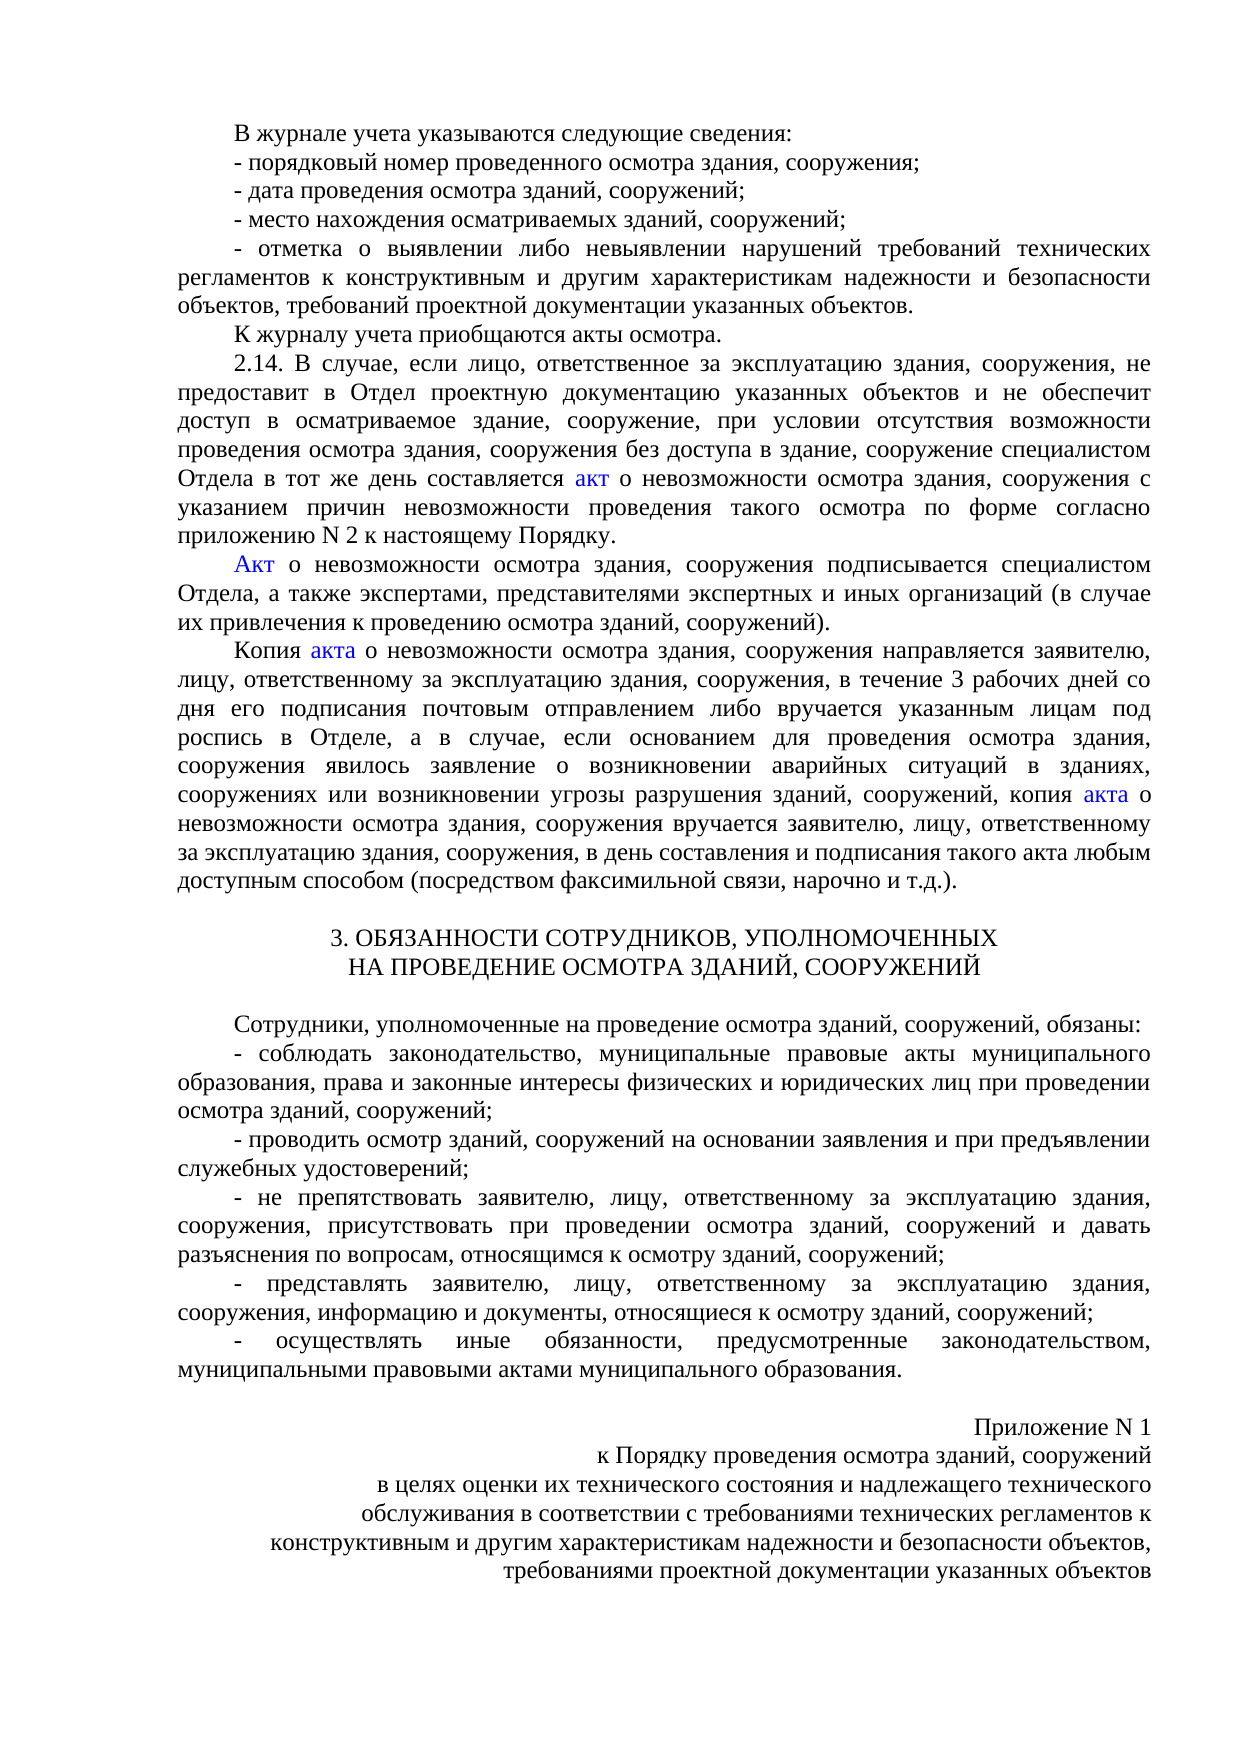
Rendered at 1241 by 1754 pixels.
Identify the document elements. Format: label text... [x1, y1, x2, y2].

text - место нахождения осматриваемых зданий, сооружений; [177, 204, 1152, 233]
text - не препятствовать заявителю, лицу, ответственному за эксплуатацию здания, сооружения, присутствовать при проведении осмотра зданий, сооружений и давать разъяснения по вопросам, относящимся к осмотру зданий, сооружений; [177, 1182, 1152, 1268]
text Приложение N 1 [177, 1412, 1152, 1441]
text - осуществлять иные обязанности, предусмотренные законодательством, муниципальными правовыми актами муниципального образования. [177, 1326, 1152, 1383]
text требованиями проектной документации указанных объектов [177, 1556, 1152, 1584]
text - отметка о выявлении либо невыявлении нарушений требований технических регламентов к конструктивным и другим характеристикам надежности и безопасности объектов, требований проектной документации указанных объектов. [177, 233, 1152, 319]
text - порядковый номер проведенного осмотра здания, сооружения; [177, 147, 1152, 176]
text К журналу учета приобщаются акты осмотра. [177, 319, 1152, 348]
text Копия акта о невозможности осмотра здания, сооружения направляется заявителю, лицу, ответственному за эксплуатацию здания, сооружения, в течение 3 рабочих дней со дня его подписания почтовым отправлением либо вручается указанным лицам под роспись в Отделе, а в случае, если основанием для проведения осмотра здания, сооружения явилось заявление о возникновении аварийных ситуаций в зданиях, сооружениях или возникновении угрозы разрушения зданий, сооружений, копия акта о невозможности осмотра здания, сооружения вручается заявителю, лицу, ответственному за эксплуатацию здания, сооружения, в день составления и подписания такого акта любым доступным способом (посредством факсимильной связи, нарочно и т.д.). [177, 636, 1152, 894]
text - проводить осмотр зданий, сооружений на основании заявления и при предъявлении служебных удостоверений; [177, 1124, 1152, 1182]
text к Порядку проведения осмотра зданий, сооружений [177, 1441, 1152, 1469]
text 2.14. В случае, если лицо, ответственное за эксплуатацию здания, сооружения, не предоставит в Отдел проектную документацию указанных объектов и не обеспечит доступ в осматриваемое здание, сооружение, при условии отсутствия возможности проведения осмотра здания, сооружения без доступа в здание, сооружение специалистом Отдела в тот же день составляется акт о невозможности осмотра здания, сооружения с указанием причин невозможности проведения такого осмотра по форме согласно приложению N 2 к настоящему Порядку. [177, 348, 1152, 549]
text В журнале учета указываются следующие сведения: [177, 118, 1152, 147]
text в целях оценки их технического состояния и надлежащего технического [177, 1469, 1152, 1498]
text - дата проведения осмотра зданий, сооружений; [177, 176, 1152, 204]
text НА ПРОВЕДЕНИЕ ОСМОТРА ЗДАНИЙ, СООРУЖЕНИЙ [177, 952, 1152, 981]
text 3. ОБЯЗАННОСТИ СОТРУДНИКОВ, УПОЛНОМОЧЕННЫХ [177, 923, 1152, 952]
text - представлять заявителю, лицу, ответственному за эксплуатацию здания, сооружения, информацию и документы, относящиеся к осмотру зданий, сооружений; [177, 1268, 1152, 1326]
text обслуживания в соответствии с требованиями технических регламентов к [177, 1498, 1152, 1527]
text - соблюдать законодательство, муниципальные правовые акты муниципального образования, права и законные интересы физических и юридических лиц при проведении осмотра зданий, сооружений; [177, 1038, 1152, 1124]
text Сотрудники, уполномоченные на проведение осмотра зданий, сооружений, обязаны: [177, 1009, 1152, 1038]
text Акт о невозможности осмотра здания, сооружения подписывается специалистом Отдела, а также экспертами, представителями экспертных и иных организаций (в случае их привлечения к проведению осмотра зданий, сооружений). [177, 549, 1152, 636]
text конструктивным и другим характеристикам надежности и безопасности объектов, [177, 1527, 1152, 1556]
